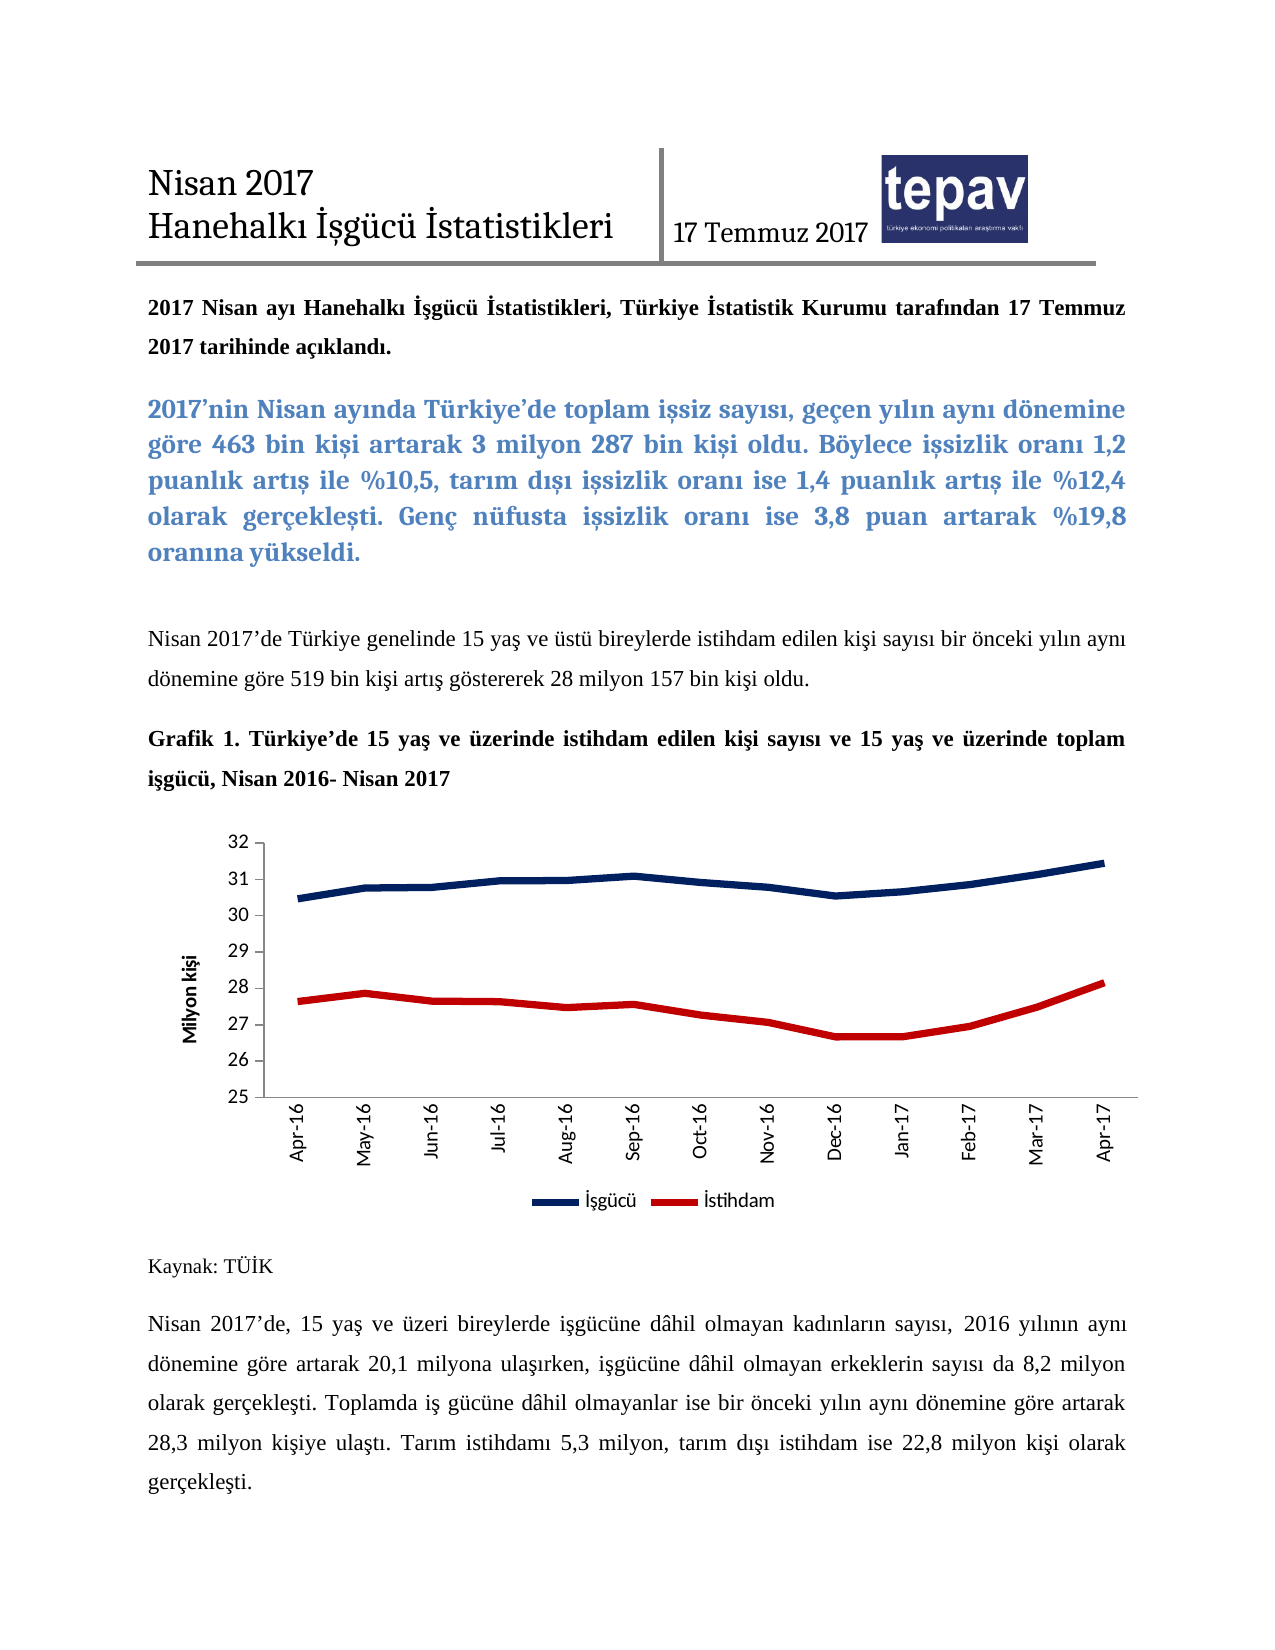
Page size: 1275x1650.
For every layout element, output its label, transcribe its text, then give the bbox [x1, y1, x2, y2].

text Grafik 1. Türkiye’de 15 yaş ve üzerinde istihdam edilen kişi sayısı ve 15 yaş ve üzerinde toplam işgücü, Nisan 2016- Nisan 2017 [148, 725, 1127, 791]
picture [881, 155, 1028, 243]
table_header 17 Temmuz 2017 [664, 148, 1096, 261]
text Nisan 2017’de Türkiye genelinde 15 yaş ve üstü bireylerde istihdam edilen kişi sayısı bir önceki yılın aynı dönemine göre 519 bin kişi artış göstererek 28 milyon 157 bin kişi oldu. [148, 625, 1127, 691]
subtitle 2017’nin Nisan ayında Türkiye’de toplam işsiz sayısı, geçen yılın aynı dönemine göre 463 bin kişi artarak 3 milyon 287 bin kişi oldu. Böylece işsizlik oranı 1,2 puanlık artış ile %10,5, tarım dışı işsizlik oranı ise 1,4 puanlık artış ile %12,4 olarak gerçekleşti. Genç nüfusta işsizlik oranı ise 3,8 puan artarak %19,8 oranına yükseldi. [148, 394, 1127, 568]
text 2017 Nisan ayı Hanehalkı İşgücü İstatistikleri, Türkiye İstatistik Kurumu tarafından 17 Temmuz 2017 tarihinde açıklandı. [148, 294, 1127, 360]
text Kaynak: TÜİK [148, 1253, 1127, 1278]
table_header Nisan 2017 Hanehalkı İşgücü İstatistikleri [136, 148, 659, 261]
text Nisan 2017’de, 15 yaş ve üzeri bireylerde işgücüne dâhil olmayan kadınların sayısı, 2016 yılının aynı dönemine göre artarak 20,1 milyona ulaşırken, işgücüne dâhil olmayan erkeklerin sayısı da 8,2 milyon olarak gerçekleşti. Toplamda iş gücüne dâhil olmayanlar ise bir önceki yılın aynı dönemine göre artarak 28,3 milyon kişiye ulaştı. Tarım istihdamı 5,3 milyon, tarım dışı istihdam ise 22,8 milyon kişi olarak gerçekleşti. [148, 1310, 1127, 1495]
